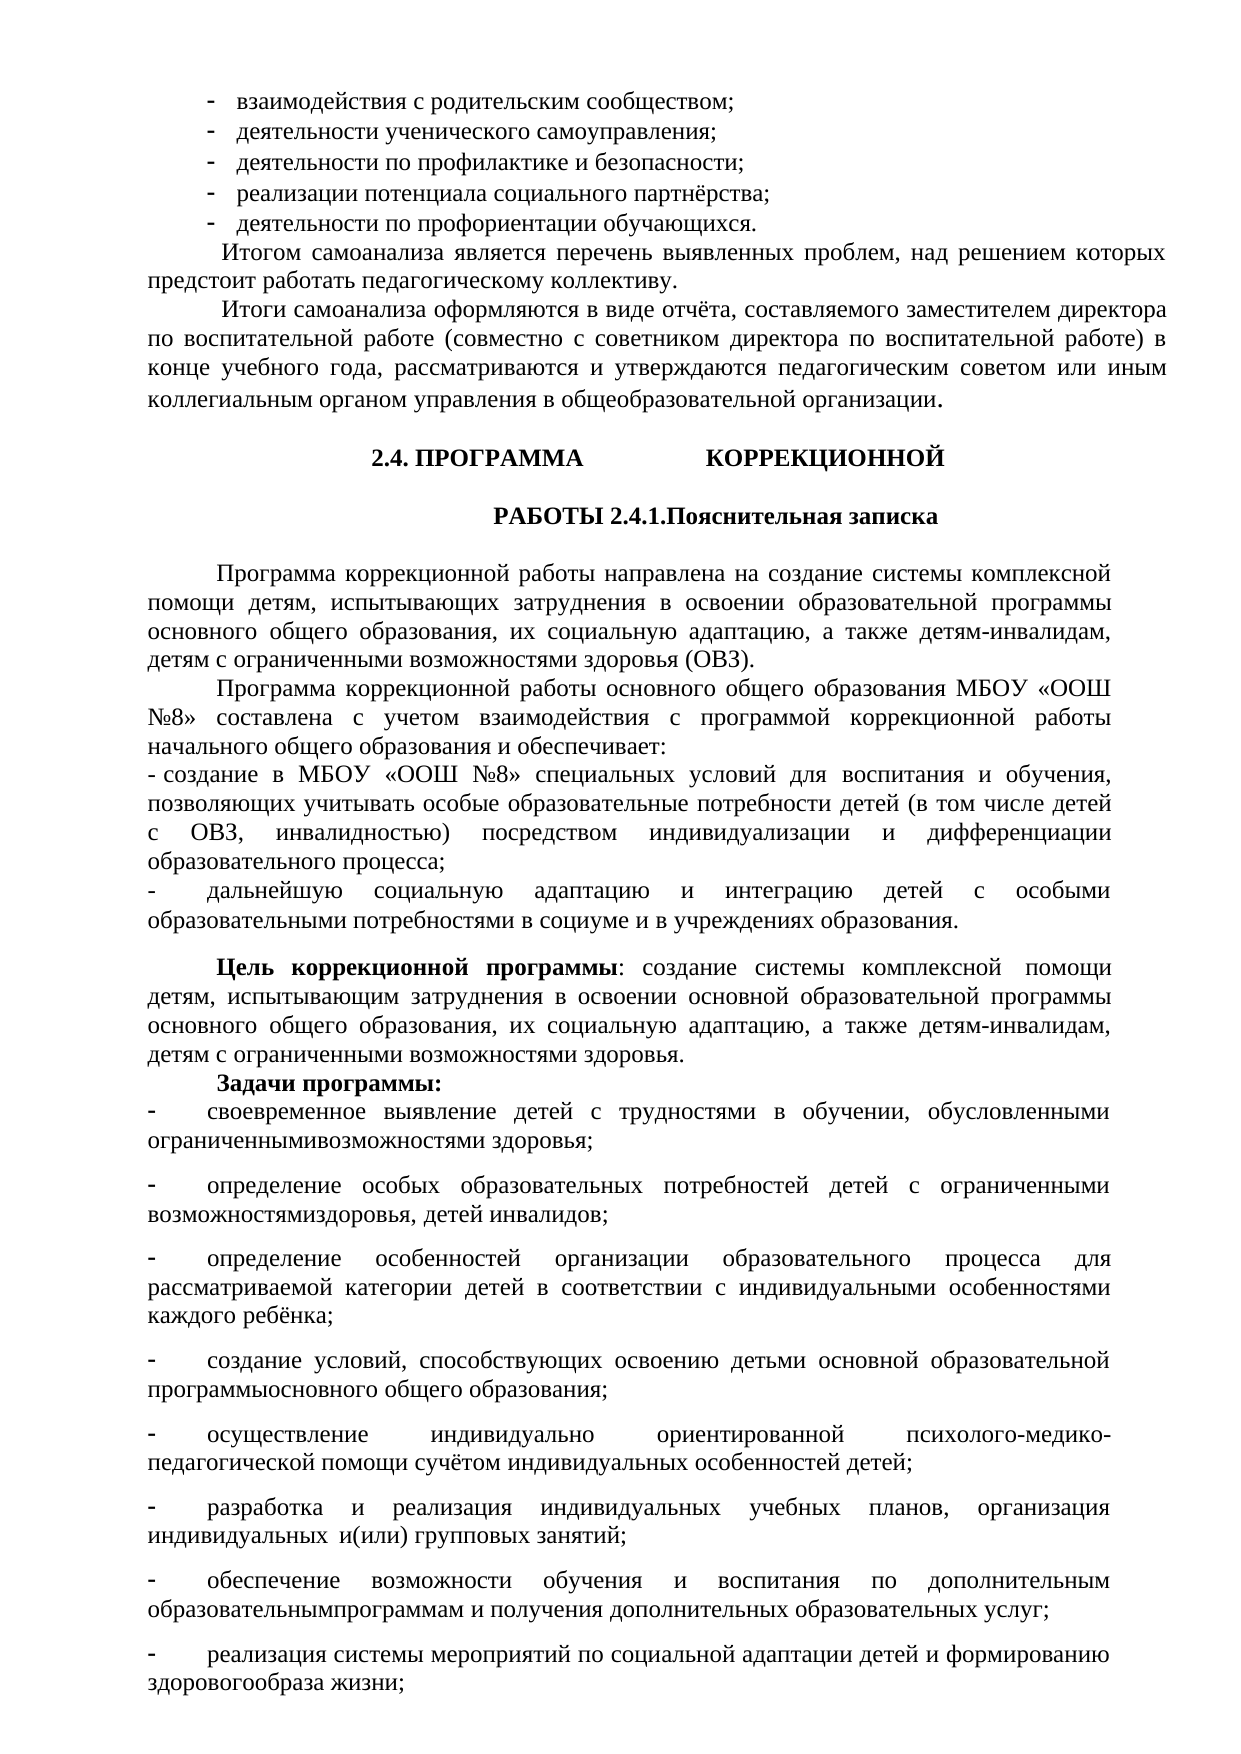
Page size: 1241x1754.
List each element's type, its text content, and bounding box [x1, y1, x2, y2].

list осуществление индивидуально ориентированной психолого-медико- педагогической помощи сучётом индивидуальных особенностей детей; [147, 1419, 1111, 1476]
subtitle ПРОГРАММА КОРРЕКЦИОННОЙ РАБОТЫ 2.4.1.Пояснительная записка [371, 443, 944, 529]
list деятельности ученического самоуправления; [207, 115, 1238, 146]
list своевременное выявление детей с трудностями в обучении, обусловленными ограниченнымивозможностями здоровья; [147, 1097, 1110, 1154]
list взаимодействия с родительским сообществом; [207, 85, 1238, 115]
list обеспечение возможности обучения и воспитания по дополнительным образовательнымпрограммам и получения дополнительных образовательных услуг; [147, 1566, 1110, 1623]
text Итогом самоанализа является перечень выявленных проблем, над решением которых предстоит работать педагогическому коллективу. [147, 238, 1167, 294]
list дальнейшую социальную адаптацию и интеграцию детей с особыми образовательными потребностями в социуме и в учреждениях образования. [147, 875, 1111, 934]
text Итоги самоанализа оформляются в виде отчёта, составляемого заместителем директора по воспитательной работе (совместно с советником директора по воспитательной работе) в конце учебного года, рассматриваются и утверждаются педагогическим советом или иным коллегиальным органом управления в общеобразовательной организации. [147, 294, 1168, 414]
subtitle Задачи программы: [216, 1069, 1238, 1097]
text Цель коррекционной программы: создание системы комплексной помощи детям, испытывающим затруднения в освоении основной образовательной программы основного общего образования, их социальную адаптацию, а также детям-инвалидам, детям с ограниченными возможностями здоровья. [147, 952, 1112, 1067]
list разработка и реализация индивидуальных учебных планов, организация индивидуальных и(или) групповых занятий; [147, 1493, 1110, 1549]
list деятельности по профилактике и безопасности; [207, 146, 1238, 177]
list определение особых образовательных потребностей детей с ограниченными возможностямиздоровья, детей инвалидов; [147, 1170, 1110, 1227]
list реализации потенциала социального партнёрства; [207, 177, 1238, 207]
text Программа коррекционной работы основного общего образования МБОУ «ООШ №8» составлена с учетом взаимодействия с программой коррекционной работы начального общего образования и обеспечивает: [147, 673, 1112, 759]
text Программа коррекционной работы направлена на создание системы комплексной помощи детям, испытывающих затруднения в освоении образовательной программы основного общего образования, их социальную адаптацию, а также детям-инвалидам, детям с ограниченными возможностями здоровья (ОВЗ). [147, 558, 1112, 673]
list создание в МБОУ «ООШ №8» специальных условий для воспитания и обучения, позволяющих учитывать особые образовательные потребности детей (в том числе детей с ОВЗ, инвалидностью) посредством индивидуализации и дифференциации образовательного процесса; [147, 759, 1112, 874]
list реализация системы мероприятий по социальной адаптации детей и формированию здоровогообраза жизни; [147, 1639, 1110, 1696]
list определение особенностей организации образовательного процесса для рассматриваемой категории детей в соответствии с индивидуальными особенностями каждого ребёнка; [147, 1244, 1111, 1329]
list создание условий, способствующих освоению детьми основной образовательной программыосновного общего образования; [147, 1346, 1110, 1402]
list деятельности по профориентации обучающихся. [207, 207, 1238, 238]
